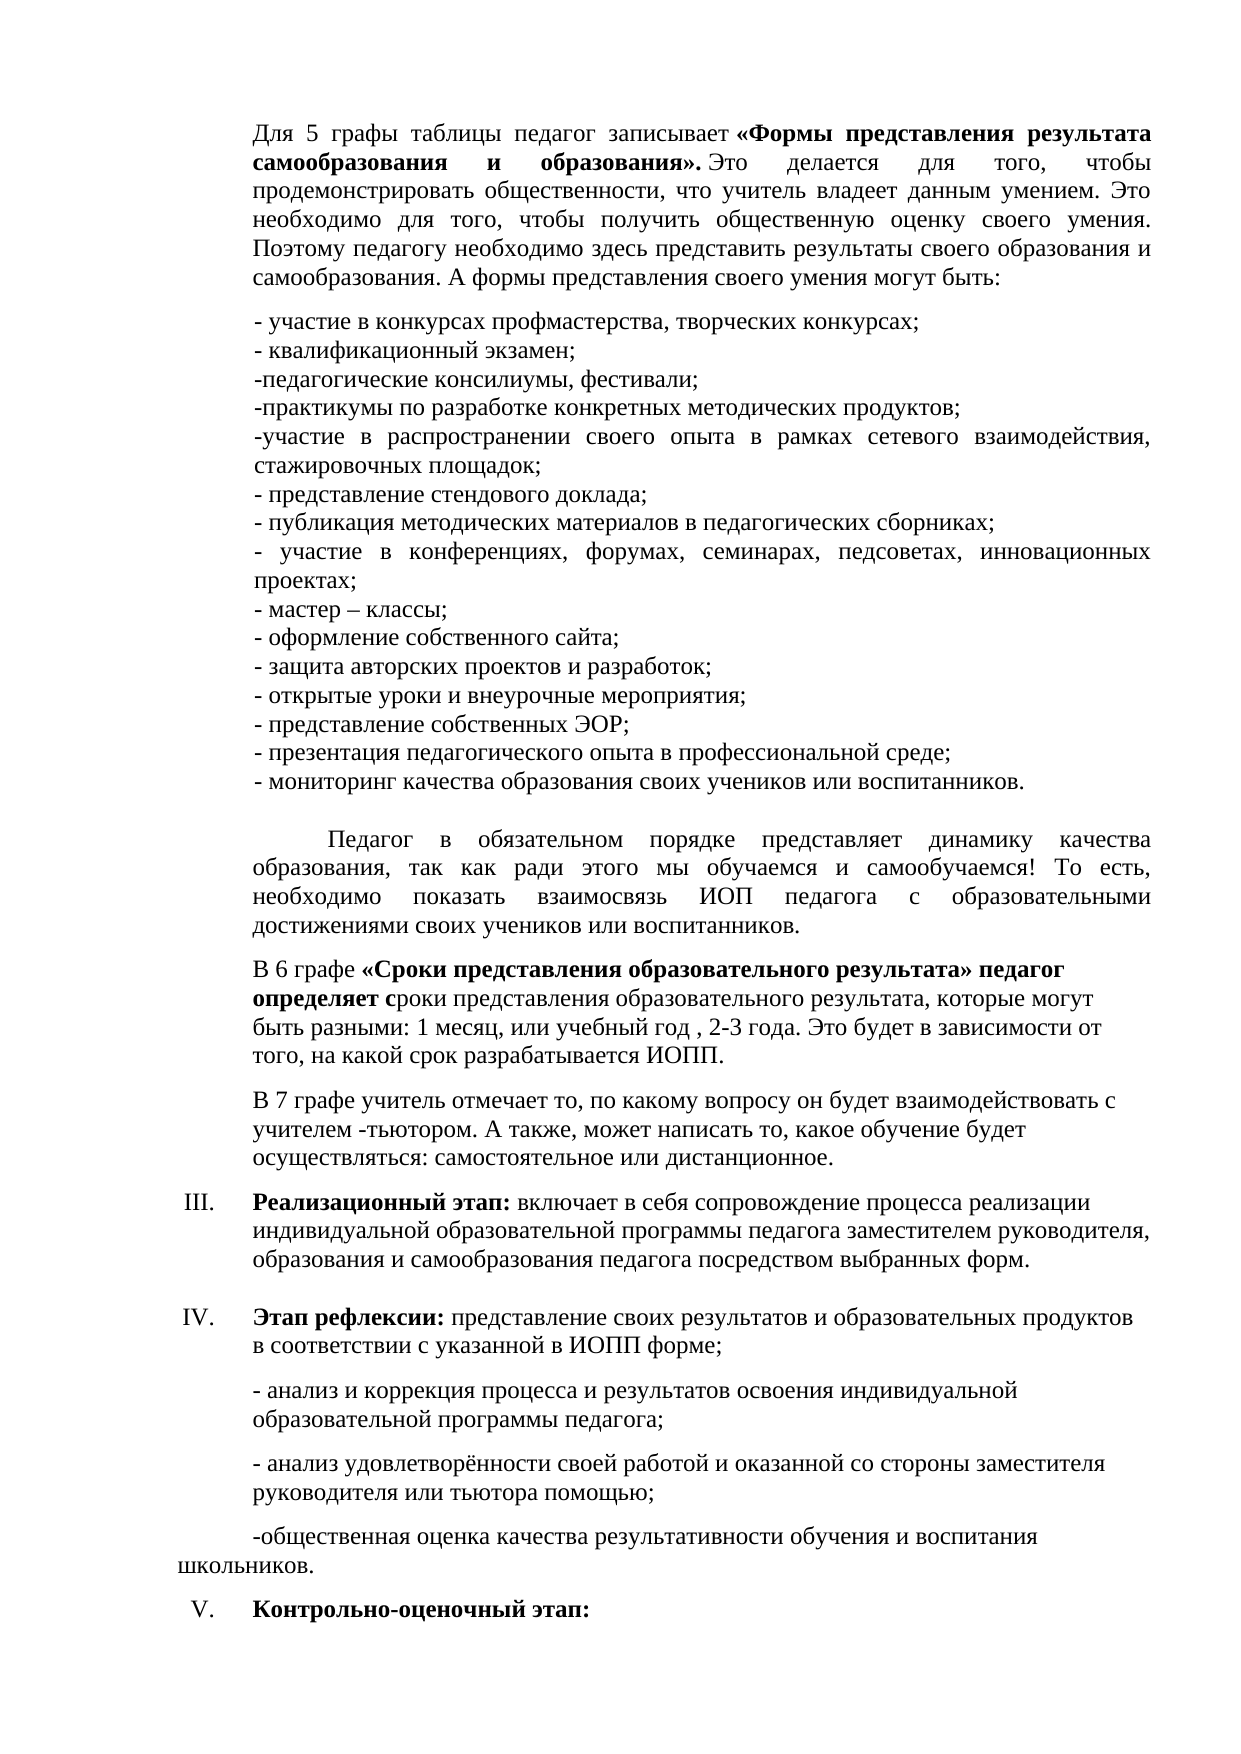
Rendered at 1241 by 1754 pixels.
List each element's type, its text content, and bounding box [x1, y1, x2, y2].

text - анализ и коррекция процесса и результатов освоения индивидуальной образовательной программы педагога; [252, 1375, 1152, 1432]
text Для 5 графы таблицы педагог записывает «Формы представления результата самообразования и образования». Это делается для того, чтобы продемонстрировать общественности, что учитель владеет данным умением. Это необходимо для того, чтобы получить общественную оценку своего умения. Поэтому педагогу необходимо здесь представить результаты своего образования и самообразования. А формы представления своего умения могут быть: [252, 118, 1152, 291]
text - открытые уроки и внеурочные мероприятия; [254, 680, 1152, 709]
text - квалификационный экзамен; [254, 335, 1152, 364]
list Реализационный этап: включает в себя сопровождение процесса реализации индивидуальной образовательной программы педагога заместителем руководителя, образования и самообразования педагога посредством выбранных форм. [215, 1187, 1152, 1273]
text -педагогические консилиумы, фестивали; [254, 364, 1152, 392]
text -практикумы по разработке конкретных методических продуктов; [254, 392, 1152, 421]
text - участие в конкурсах профмастерства, творческих конкурсах; [254, 306, 1152, 335]
text - презентация педагогического опыта в профессиональной среде; [254, 737, 1152, 766]
text - публикация методических материалов в педагогических сборниках; [254, 507, 1152, 536]
text Педагог в обязательном порядке представляет динамику качества образования, так как ради этого мы обучаемся и самообучаемся! То есть, необходимо показать взаимосвязь ИОП педагога с образовательными достижениями своих учеников или воспитанников. [252, 824, 1152, 939]
text - мастер – классы; [254, 594, 1152, 622]
text - участие в конференциях, форумах, семинарах, педсоветах, инновационных проектах; [254, 536, 1152, 594]
text - представление собственных ЭОР; [254, 709, 1152, 737]
list Контрольно-оценочный этап: [215, 1594, 1152, 1623]
list Этап рефлексии: представление своих результатов и образовательных продуктов в соответствии с указанной в ИОПП форме; [215, 1302, 1152, 1359]
text - мониторинг качества образования своих учеников или воспитанников. [254, 766, 1152, 795]
text В 6 графе «Сроки представления образовательного результата» педагог определяет сроки представления образовательного результата, которые могут быть разными: 1 месяц, или учебный год , 2-3 года. Это будет в зависимости от того, на какой срок разрабатывается ИОПП. [252, 954, 1152, 1069]
text -общественная оценка качества результативности обучения и воспитания школьников. [177, 1521, 1152, 1579]
text -участие в распространении своего опыта в рамках сетевого взаимодействия, стажировочных площадок; [254, 421, 1152, 479]
text - анализ удовлетворённости своей работой и оказанной со стороны заместителя руководителя или тьютора помощью; [252, 1448, 1152, 1506]
text - представление стендового доклада; [254, 479, 1152, 507]
text В 7 графе учитель отмечает то, по какому вопросу он будет взаимодействовать с учителем -тьютором. А также, может написать то, какое обучение будет осуществляться: самостоятельное или дистанционное. [252, 1085, 1152, 1171]
text - оформление собственного сайта; [254, 622, 1152, 651]
text - защита авторских проектов и разработок; [254, 651, 1152, 680]
